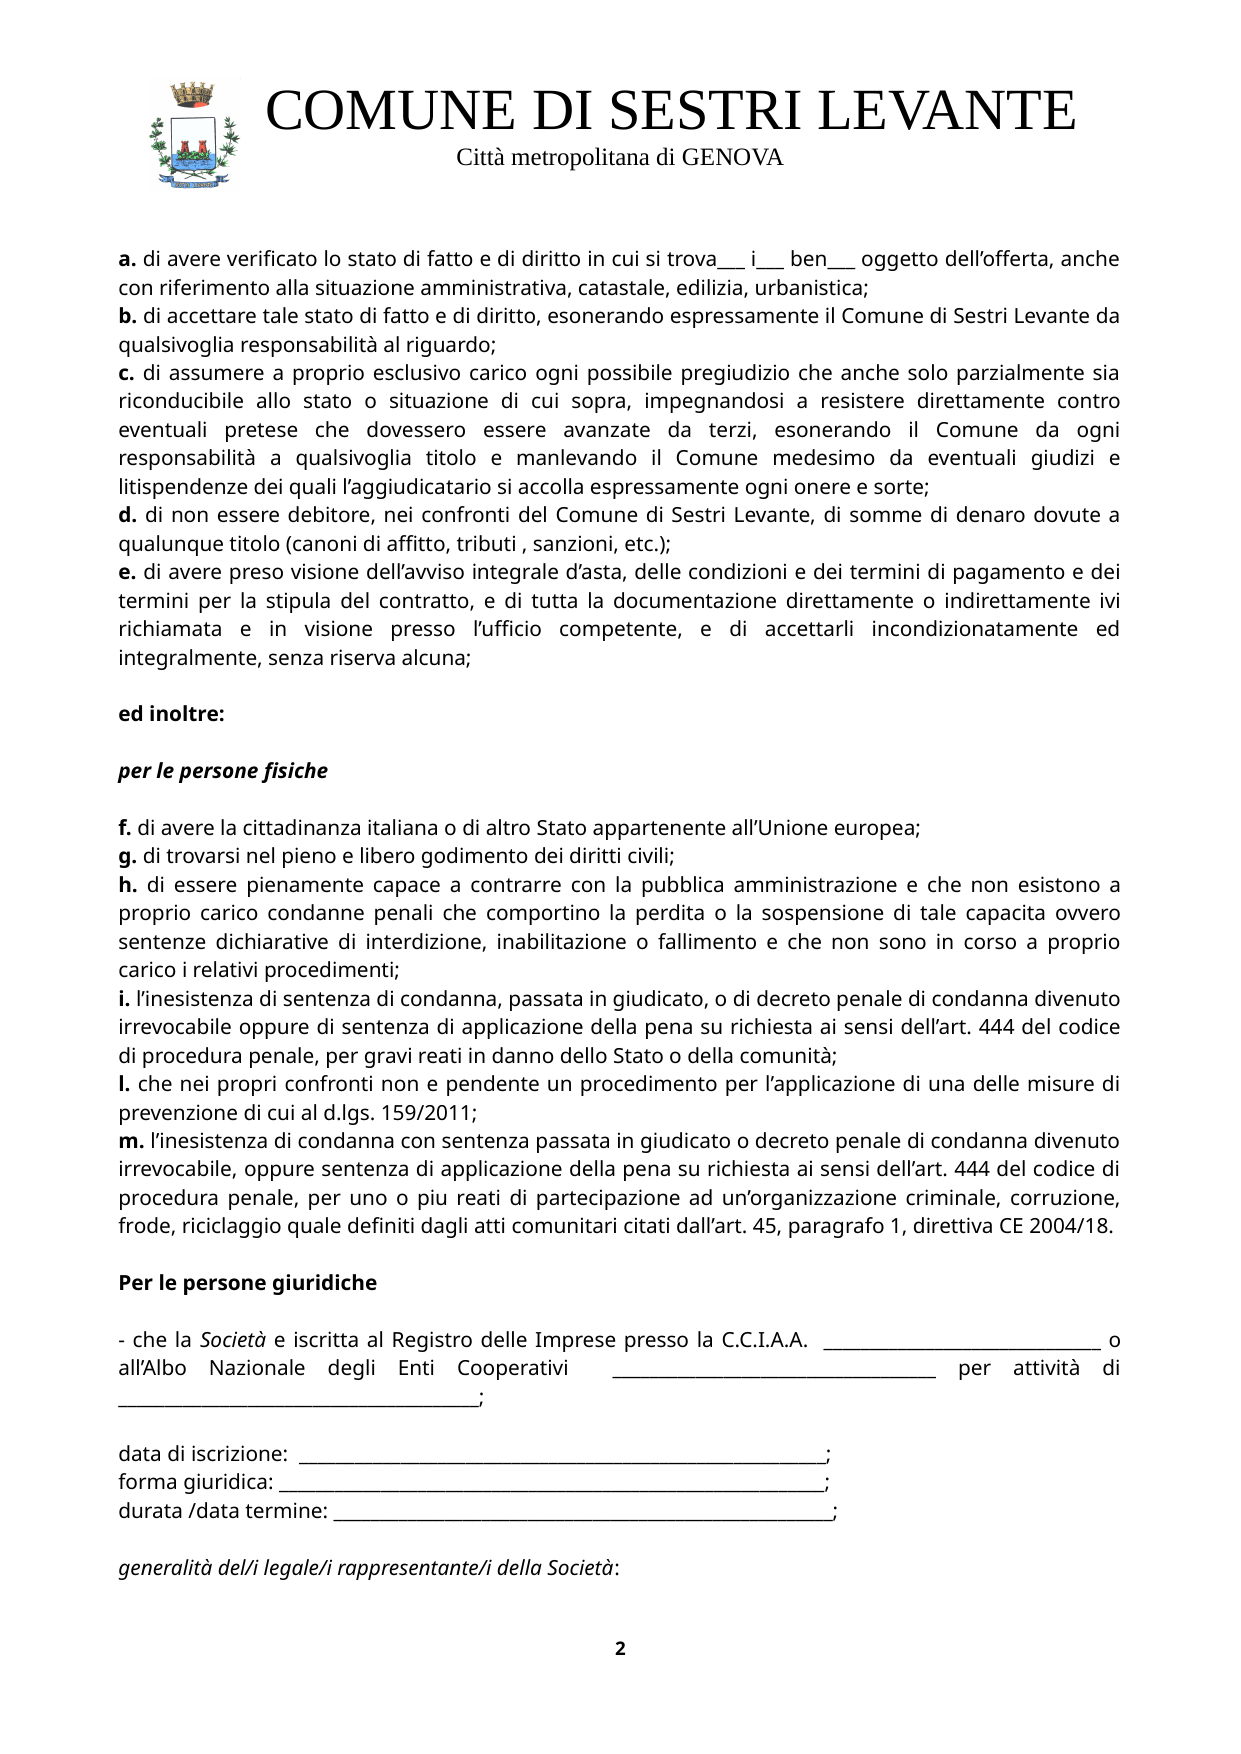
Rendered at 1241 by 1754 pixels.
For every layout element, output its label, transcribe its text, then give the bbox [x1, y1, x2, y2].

text forma giuridica: ___________________________________________________________; [118, 1467, 1122, 1496]
text generalità del/i legale/i rappresentante/i della Società: [118, 1553, 1122, 1581]
text e. di avere preso visione dell’avviso integrale d’asta, delle condizioni e dei termini di pagamento e dei termini per la stipula del contratto, e di tutta la documentazione direttamente o indirettamente ivi richiamata e in visione presso l’ufficio competente, e di accettarli incondizionatamente ed integralmente, senza riserva alcuna; [118, 557, 1122, 671]
text d. di non essere debitore, nei confronti del Comune di Sestri Levante, di somme di denaro dovute a qualunque titolo (canoni di affitto, tributi , sanzioni, etc.); [118, 500, 1122, 557]
text - che la Società e iscritta al Registro delle Imprese presso la C.C.I.A.A. ______________________________ o all’Albo Nazionale degli Enti Cooperativi ___________________________________ per attività di _______________________________________; [118, 1325, 1122, 1410]
text l. che nei propri confronti non e pendente un procedimento per l’applicazione di una delle misure di prevenzione di cui al d.lgs. 159/2011; [118, 1069, 1122, 1126]
text data di iscrizione: _________________________________________________________; [118, 1439, 1122, 1467]
text g. di trovarsi nel pieno e libero godimento dei diritti civili; [118, 842, 1122, 870]
text b. di accettare tale stato di fatto e di diritto, esonerando espressamente il Comune di Sestri Levante da qualsivoglia responsabilità al riguardo; [118, 301, 1122, 358]
text per le persone fisiche [118, 756, 1122, 785]
text c. di assumere a proprio esclusivo carico ogni possibile pregiudizio che anche solo parzialmente sia riconducibile allo stato o situazione di cui sopra, impegnandosi a resistere direttamente contro eventuali pretese che dovessero essere avanzate da terzi, esonerando il Comune da ogni responsabilità a qualsivoglia titolo e manlevando il Comune medesimo da eventuali giudizi e litispendenze dei quali l’aggiudicatario si accolla espressamente ogni onere e sorte; [118, 358, 1122, 500]
text i. l’inesistenza di sentenza di condanna, passata in giudicato, o di decreto penale di condanna divenuto irrevocabile oppure di sentenza di applicazione della pena su richiesta ai sensi dell’art. 444 del codice di procedura penale, per gravi reati in danno dello Stato o della comunità; [118, 984, 1122, 1069]
list Per le persone giuridiche [118, 1268, 1122, 1297]
text h. di essere pienamente capace a contrarre con la pubblica amministrazione e che non esistono a proprio carico condanne penali che comportino la perdita o la sospensione di tale capacita ovvero sentenze dichiarative di interdizione, inabilitazione o fallimento e che non sono in corso a proprio carico i relativi procedimenti; [118, 870, 1122, 984]
text ed inoltre: [118, 699, 1122, 728]
text a. di avere verificato lo stato di fatto e di diritto in cui si trova___ i___ ben___ oggetto dell’offerta, anche con riferimento alla situazione amministrativa, catastale, edilizia, urbanistica; [118, 244, 1122, 301]
text m. l’inesistenza di condanna con sentenza passata in giudicato o decreto penale di condanna divenuto irrevocabile, oppure sentenza di applicazione della pena su richiesta ai sensi dell’art. 444 del codice di procedura penale, per uno o piu reati di partecipazione ad un’organizzazione criminale, corruzione, frode, riciclaggio quale definiti dagli atti comunitari citati dall’art. 45, paragrafo 1, direttiva CE 2004/18. [118, 1126, 1122, 1240]
text f. di avere la cittadinanza italiana o di altro Stato appartenente all’Unione europea; [118, 813, 1122, 842]
text durata /data termine: ______________________________________________________; [118, 1496, 1122, 1524]
picture [147, 78, 241, 191]
